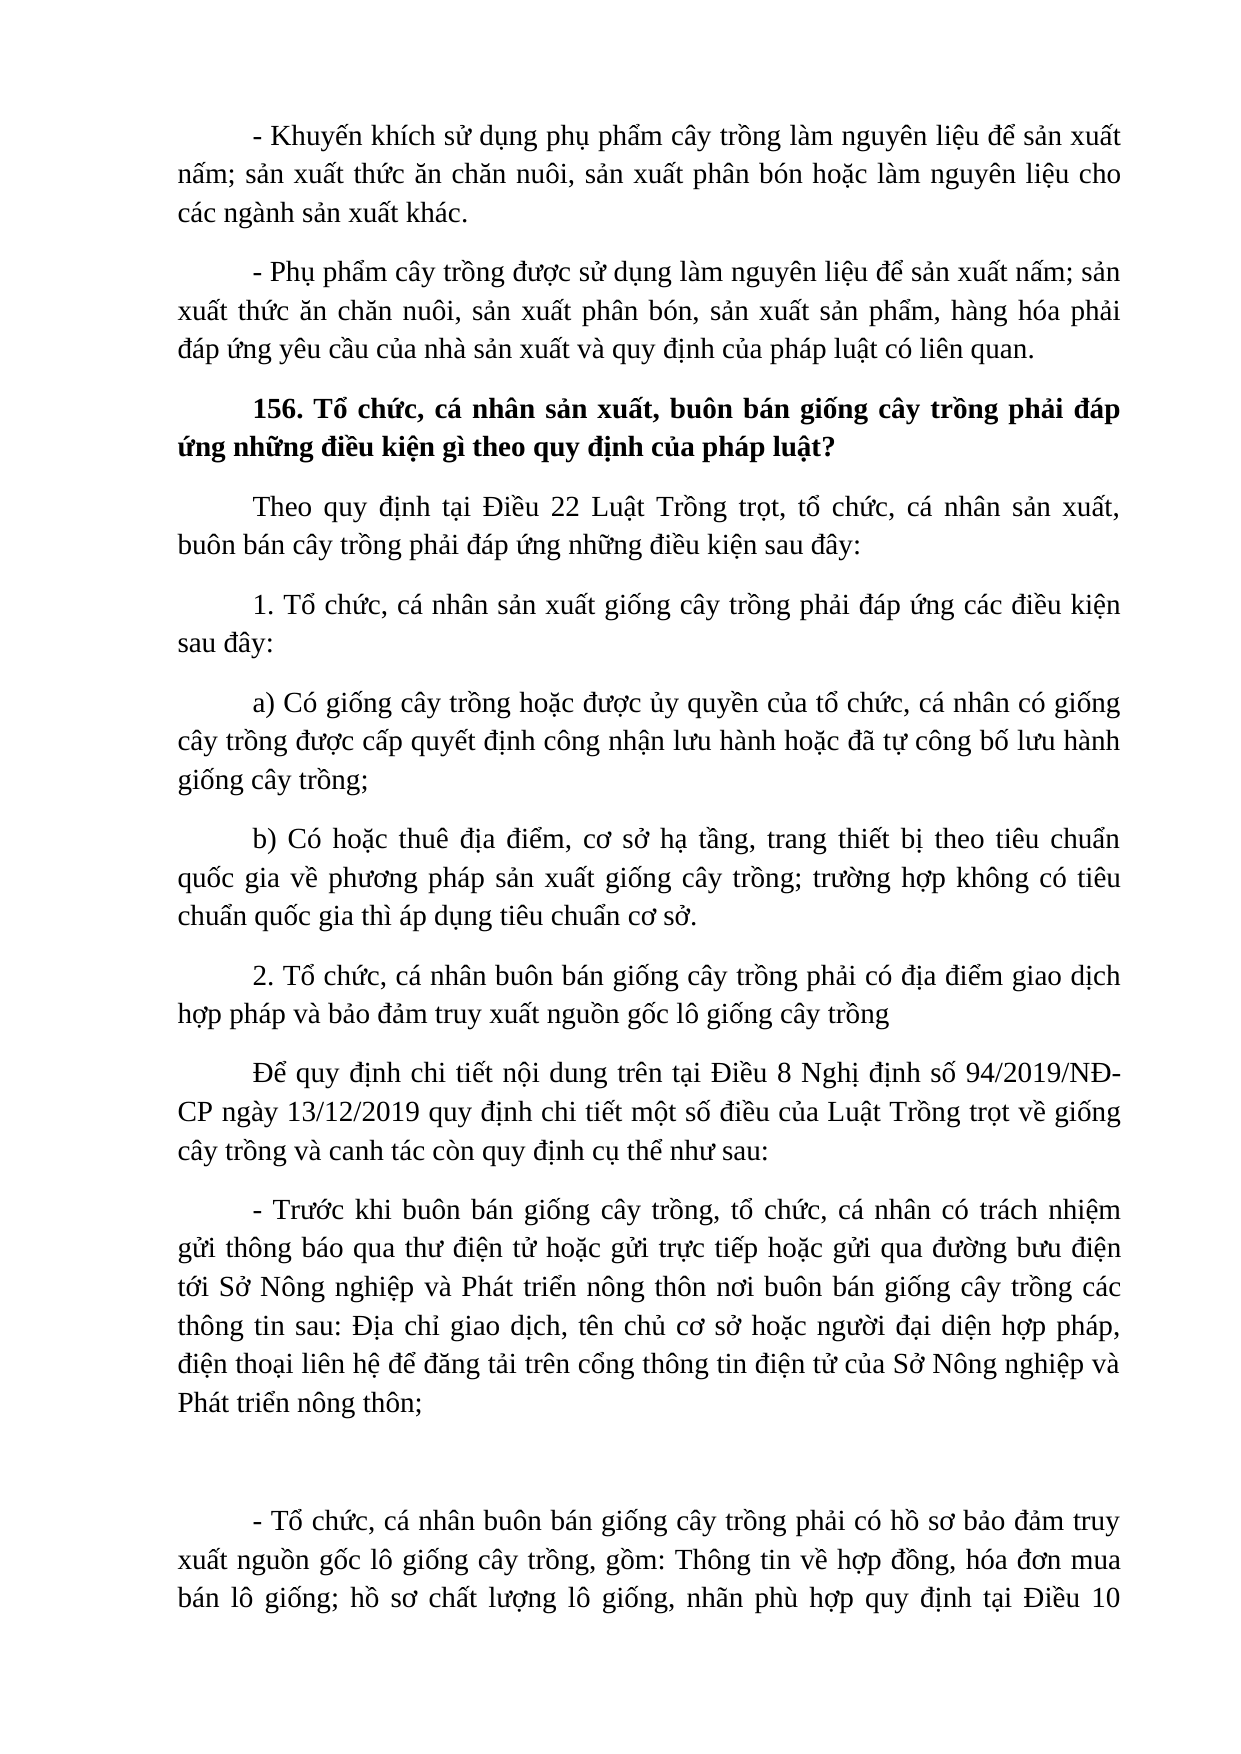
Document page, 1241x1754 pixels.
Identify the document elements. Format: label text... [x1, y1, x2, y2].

text Để quy định chi tiết nội dung trên tại Điều 8 Nghị định số 94/2019/NĐ-CP ngày 13/12/2019 quy định chi tiết một số điều của Luật Trồng trọt về giống cây trồng và canh tác còn quy định cụ thể như sau: [177, 1056, 1122, 1166]
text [177, 1503, 1122, 1614]
text - Khuyến khích sử dụng phụ phẩm cây trồng làm nguyên liệu để sản xuất nấm; sản xuất thức ăn chăn nuôi, sản xuất phân bón hoặc làm nguyên liệu cho các ngành sản xuất khác. [177, 118, 1122, 229]
text 156. Tổ chức, cá nhân sản xuất, buôn bán giống cây trồng phải đáp ứng những điều kiện gì theo quy định của pháp luật? [177, 391, 1122, 463]
text - Trước khi buôn bán giống cây trồng, tổ chức, cá nhân có trách nhiệm gửi thông báo qua thư điện tử hoặc gửi trực tiếp hoặc gửi qua đường bưu điện tới Sở Nông nghiệp và Phát triển nông thôn nơi buôn bán giống cây trồng các thông tin sau: Địa chỉ giao dịch, tên chủ cơ sở hoặc người đại diện hợp pháp, điện thoại liên hệ để đăng tải trên cổng thông tin điện tử của Sở Nông nghiệp và Phát triển nông thôn; [177, 1192, 1122, 1418]
text 1. Tổ chức, cá nhân sản xuất giống cây trồng phải đáp ứng các điều kiện sau đây: [177, 587, 1122, 659]
text - Phụ phẩm cây trồng được sử dụng làm nguyên liệu để sản xuất nấm; sản xuất thức ăn chăn nuôi, sản xuất phân bón, sản xuất sản phẩm, hàng hóa phải đáp ứng yêu cầu của nhà sản xuất và quy định của pháp luật có liên quan. [177, 254, 1122, 365]
text Theo quy định tại Điều 22 Luật Trồng trọt, tổ chức, cá nhân sản xuất, buôn bán cây trồng phải đáp ứng những điều kiện sau đây: [177, 489, 1122, 561]
text b) Có hoặc thuê địa điểm, cơ sở hạ tầng, trang thiết bị theo tiêu chuẩn quốc gia về phương pháp sản xuất giống cây trồng; trường hợp không có tiêu chuẩn quốc gia thì áp dụng tiêu chuẩn cơ sở. [177, 821, 1122, 932]
text a) Có giống cây trồng hoặc được ủy quyền của tổ chức, cá nhân có giống cây trồng được cấp quyết định công nhận lưu hành hoặc đã tự công bố lưu hành giống cây trồng; [177, 685, 1122, 795]
text 2. Tổ chức, cá nhân buôn bán giống cây trồng phải có địa điểm giao dịch hợp pháp và bảo đảm truy xuất nguồn gốc lô giống cây trồng [177, 958, 1122, 1030]
